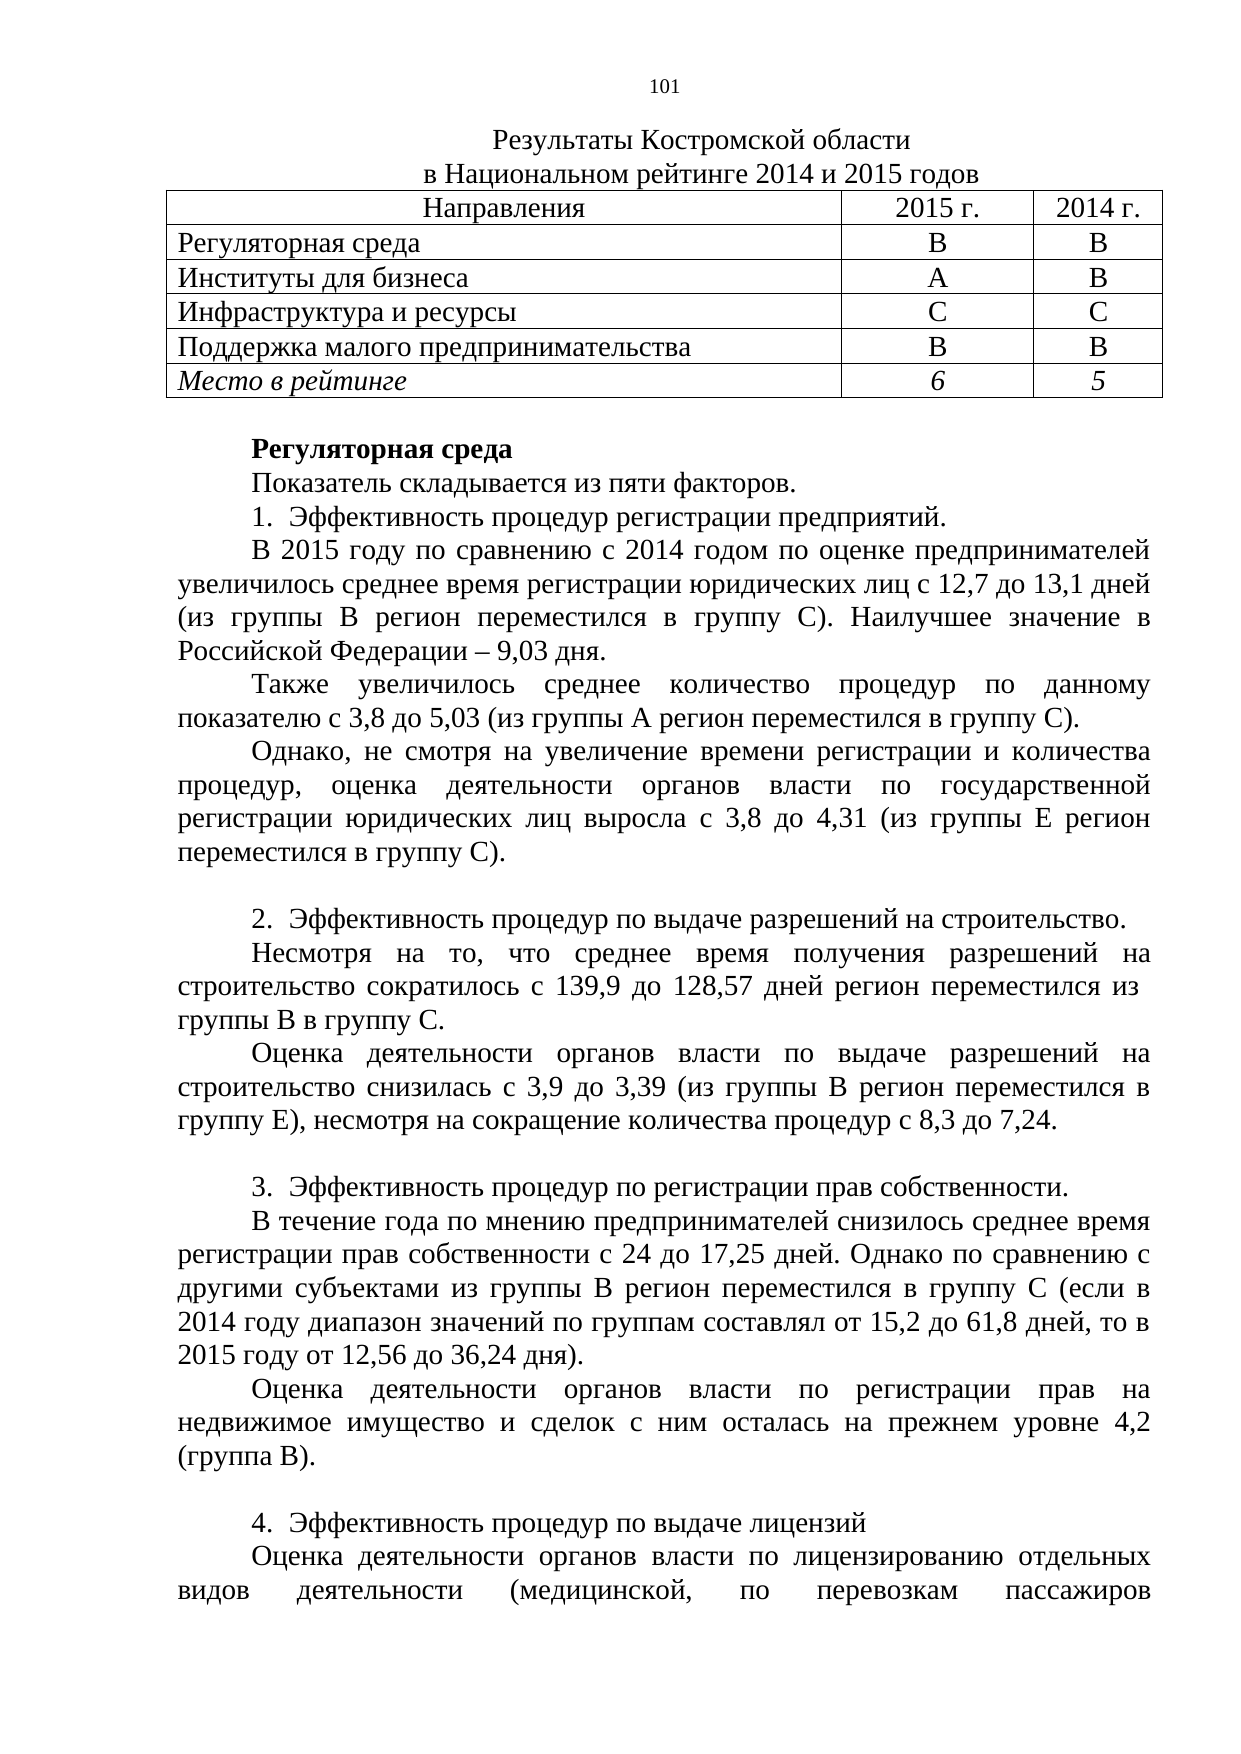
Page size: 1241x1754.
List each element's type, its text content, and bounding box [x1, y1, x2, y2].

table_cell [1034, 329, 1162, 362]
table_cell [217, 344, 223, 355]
table_cell В [842, 225, 1033, 259]
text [177, 1538, 1152, 1606]
list Эффективность процедур регистрации предприятий. [251, 499, 1152, 532]
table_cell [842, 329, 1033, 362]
list Эффективность процедур по выдаче разрешений на строительство. [251, 901, 1152, 935]
list Эффективность процедур по выдаче лицензий [251, 1505, 1152, 1538]
text в Национальном рейтинге 2014 и 2015 годов [177, 156, 1152, 189]
text Несмотря на то, что среднее время получения разрешений на строительство сократилось с 139,9 до 128,57 дней регион переместился из группы В в группу С. [177, 935, 1152, 1035]
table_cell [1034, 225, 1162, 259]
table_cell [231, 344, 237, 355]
text Регуляторная среда [177, 432, 1152, 465]
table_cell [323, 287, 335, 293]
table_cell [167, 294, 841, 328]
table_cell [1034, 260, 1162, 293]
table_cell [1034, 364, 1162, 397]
list Эффективность процедур по регистрации прав собственности. [251, 1169, 1152, 1203]
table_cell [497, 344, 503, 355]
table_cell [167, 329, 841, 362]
text Показатель складывается из пяти факторов. [177, 465, 1152, 499]
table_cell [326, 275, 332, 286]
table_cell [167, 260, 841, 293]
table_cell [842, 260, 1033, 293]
text Также увеличилось среднее количество процедур по данному показателю с 3,8 до 5,03 (из группы А регион переместился в группу С). [177, 666, 1152, 733]
table_cell Регуляторная среда [167, 225, 841, 259]
text Однако, не смотря на увеличение времени регистрации и количества процедур, оценка деятельности органов власти по государственной регистрации юридических лиц выросла с 3,8 до 4,31 (из группы Е регион переместился в группу С). [177, 733, 1152, 868]
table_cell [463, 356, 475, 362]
text В 2015 году по сравнению с 2014 годом по оценке предпринимателей увеличилось среднее время регистрации юридических лиц с 12,7 до 13,1 дней (из группы В регион переместился в группу С). Наилучшее значение в Российской Федерации – 9,03 дня. [177, 532, 1152, 666]
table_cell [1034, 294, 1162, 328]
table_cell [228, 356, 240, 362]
text Результаты Костромской области [177, 122, 1152, 156]
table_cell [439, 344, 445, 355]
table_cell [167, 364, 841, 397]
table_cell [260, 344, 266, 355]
table_header Направления [167, 191, 841, 224]
text Оценка деятельности органов власти по регистрации прав на недвижимое имущество и сделок с ним осталась на прежнем уровне 4,2 (группа В). [177, 1371, 1152, 1471]
table_header 2014 г. [1034, 191, 1162, 224]
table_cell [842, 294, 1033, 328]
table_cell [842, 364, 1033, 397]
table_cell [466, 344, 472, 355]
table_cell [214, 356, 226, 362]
table_header 2015 г. [842, 191, 1033, 224]
text Оценка деятельности органов власти по выдаче разрешений на строительство снизилась с 3,9 до 3,39 (из группы В регион переместился в группу Е), несмотря на сокращение количества процедур с 8,3 до 7,24. [177, 1035, 1152, 1136]
text В течение года по мнению предпринимателей снизилось среднее время регистрации прав собственности с 24 до 17,25 дней. Однако по сравнению с другими субъектами из группы В регион переместился в группу С (если в 2014 году диапазон значений по группам составлял от 15,2 до 61,8 дней, то в 2015 году от 12,56 до 36,24 дня). [177, 1203, 1152, 1371]
